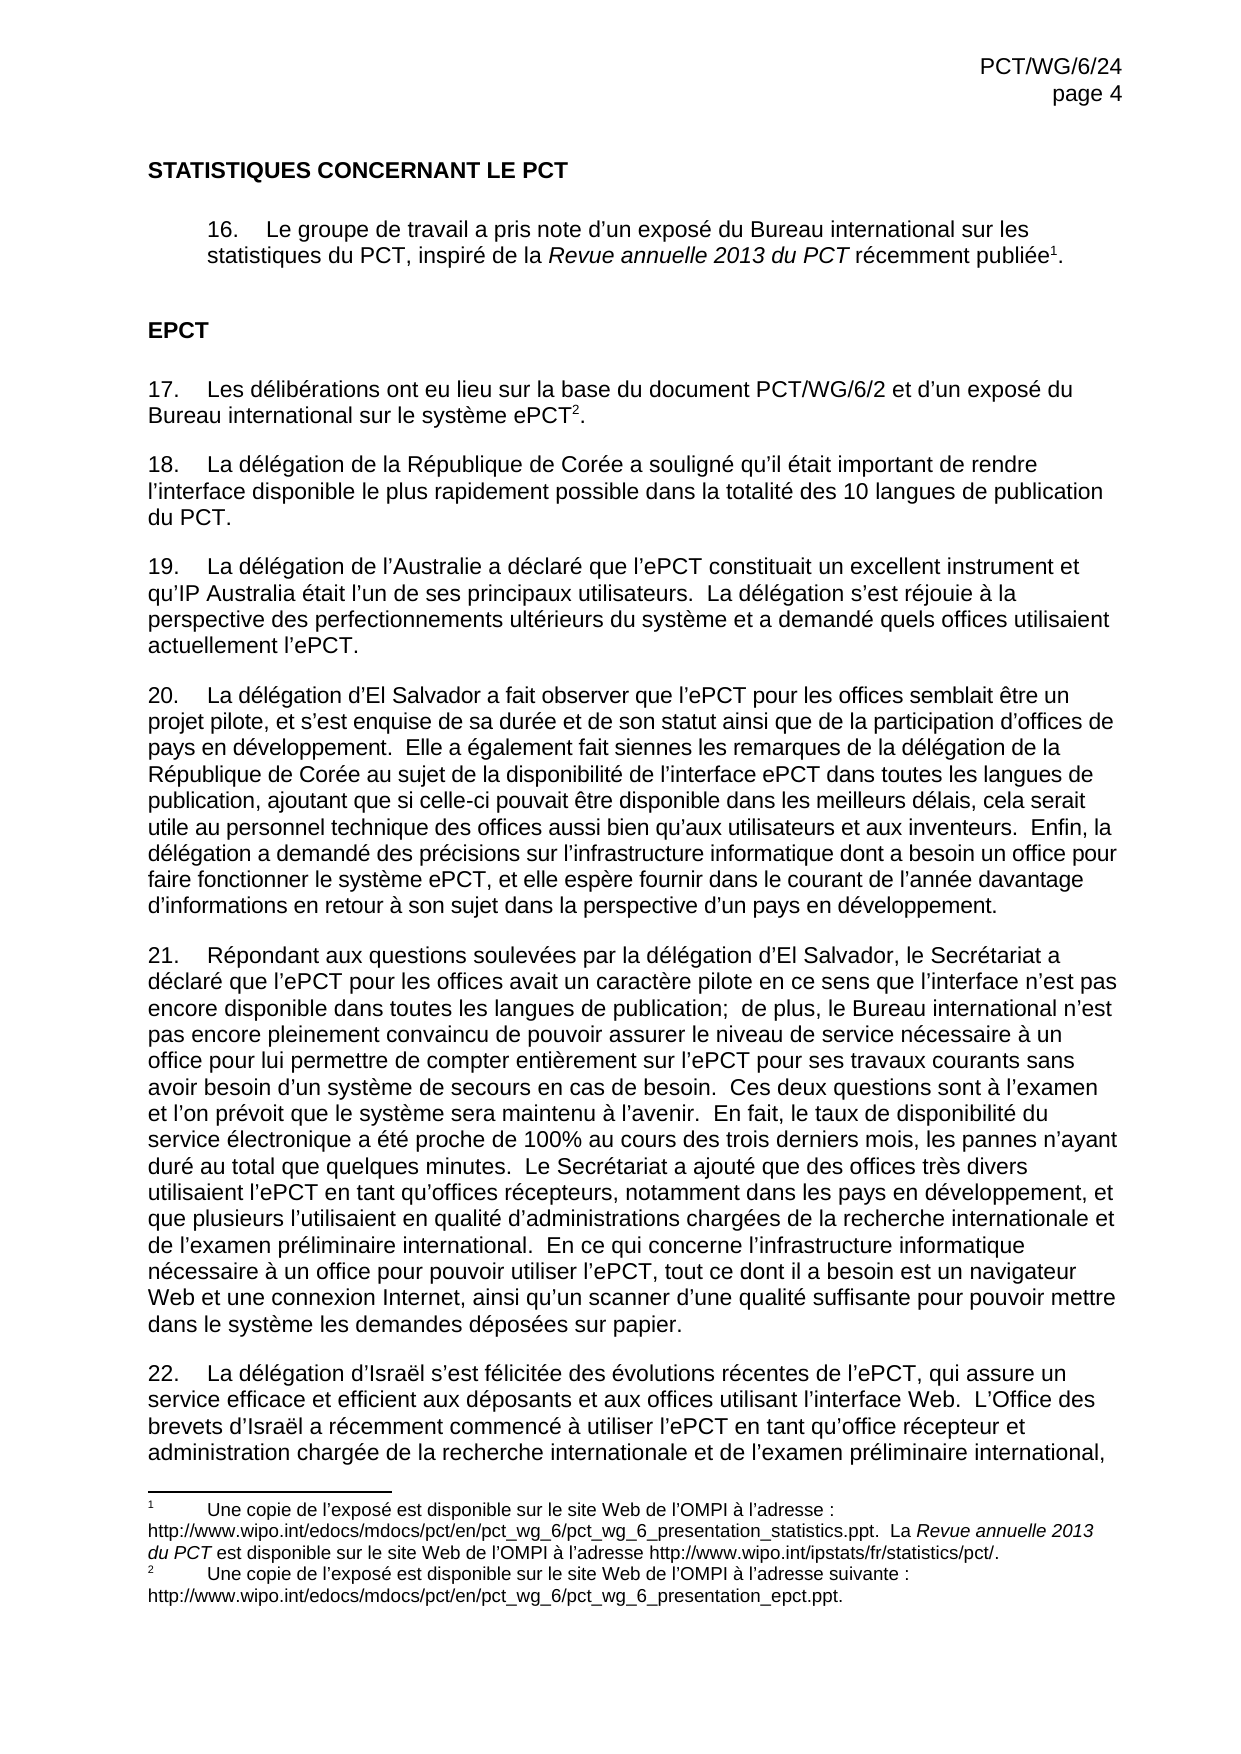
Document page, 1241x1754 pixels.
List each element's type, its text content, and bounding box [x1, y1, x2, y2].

text Le groupe de travail a pris note d’un exposé du Bureau international sur les statistiques du PCT, inspiré de la Revue annuelle 2013 du PCT récemment publiée. [207, 216, 1122, 269]
subtitle ePCT [148, 317, 1122, 343]
text Les délibérations ont eu lieu sur la base du document PCT/WG/6/2 et d’un exposé du Bureau international sur le système ePCT. [148, 376, 1122, 428]
text La délégation de la République de Corée a souligné qu’il était important de rendre l’interface disponible le plus rapidement possible dans la totalité des 10 langues de publication du PCT. [148, 451, 1122, 530]
text La délégation de l’Australie a déclaré que l’ePCT constituait un excellent instrument et qu’IP Australia était l’un de ses principaux utilisateurs. La délégation s’est réjouie à la perspective des perfectionnements ultérieurs du système et a demandé quels offices utilisaient actuellement l’ePCT. [148, 553, 1122, 659]
subtitle Statistiques concernant le PCT [148, 157, 1122, 183]
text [148, 1360, 1122, 1465]
text Répondant aux questions soulevées par la délégation d’El Salvador, le Secrétariat a déclaré que l’ePCT pour les offices avait un caractère pilote en ce sens que l’interface n’est pas encore disponible dans toutes les langues de publication; de plus, le Bureau international n’est pas encore pleinement convaincu de pouvoir assurer le niveau de service nécessaire à un office pour lui permettre de compter entièrement sur l’ePCT pour ses travaux courants sans avoir besoin d’un système de secours en cas de besoin. Ces deux questions sont à l’examen et l’on prévoit que le système sera maintenu à l’avenir. En fait, le taux de disponibilité du service électronique a été proche de 100% au cours des trois derniers mois, les pannes n’ayant duré au total que quelques minutes. Le Secrétariat a ajouté que des offices très divers utilisaient l’ePCT en tant qu’offices récepteurs, notamment dans les pays en développement, et que plusieurs l’utilisaient en qualité d’administrations chargées de la recherche internationale et de l’examen préliminaire international. En ce qui concerne l’infrastructure informatique nécessaire à un office pour pouvoir utiliser l’ePCT, tout ce dont il a besoin est un navigateur Web et une connexion Internet, ainsi qu’un scanner d’une qualité suffisante pour pouvoir mettre dans le système les demandes déposées sur papier. [148, 942, 1122, 1337]
text La délégation d’El Salvador a fait observer que l’ePCT pour les offices semblait être un projet pilote, et s’est enquise de sa durée et de son statut ainsi que de la participation d’offices de pays en développement. Elle a également fait siennes les remarques de la délégation de la République de Corée au sujet de la disponibilité de l’interface ePCT dans toutes les langues de publication, ajoutant que si celle-ci pouvait être disponible dans les meilleurs délais, cela serait utile au personnel technique des offices aussi bien qu’aux utilisateurs et aux inventeurs. Enfin, la délégation a demandé des précisions sur l’infrastructure informatique dont a besoin un office pour faire fonctionner le système ePCT, et elle espère fournir dans le courant de l’année davantage d’informations en retour à son sujet dans la perspective d’un pays en développement. [148, 682, 1122, 919]
